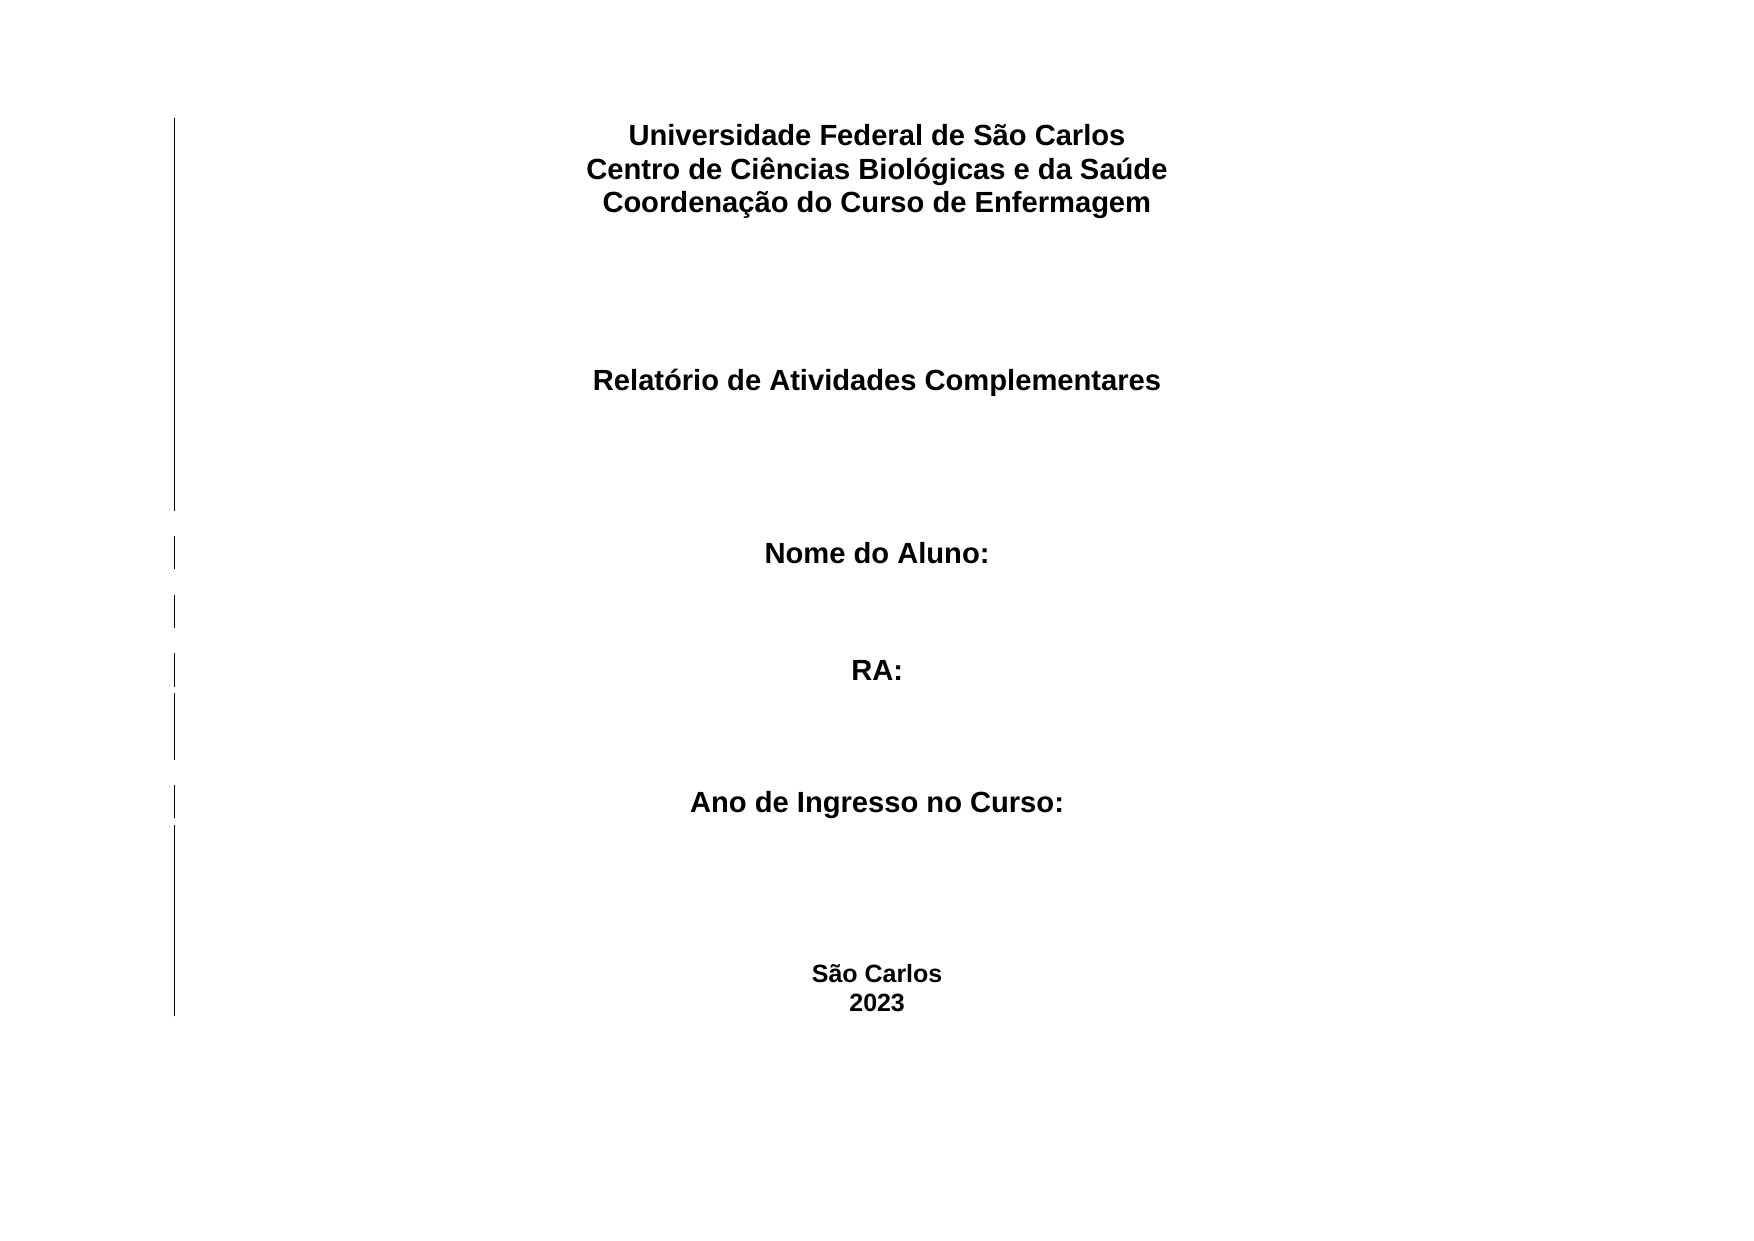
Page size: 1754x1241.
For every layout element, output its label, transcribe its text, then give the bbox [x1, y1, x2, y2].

text Ano de Ingresso no Curso: [175, 785, 1577, 818]
text Coordenação do Curso de Enfermagem [177, 185, 1577, 219]
text RA: [175, 653, 1577, 687]
text São Carlos [177, 959, 1577, 988]
text Centro de Ciências Biológicas e da Saúde [177, 152, 1577, 185]
text 2023 [177, 988, 1577, 1016]
text Nome do Aluno: [175, 536, 1577, 569]
text Relatório de Atividades Complementares [177, 362, 1577, 396]
text Universidade Federal de São Carlos [177, 118, 1577, 152]
